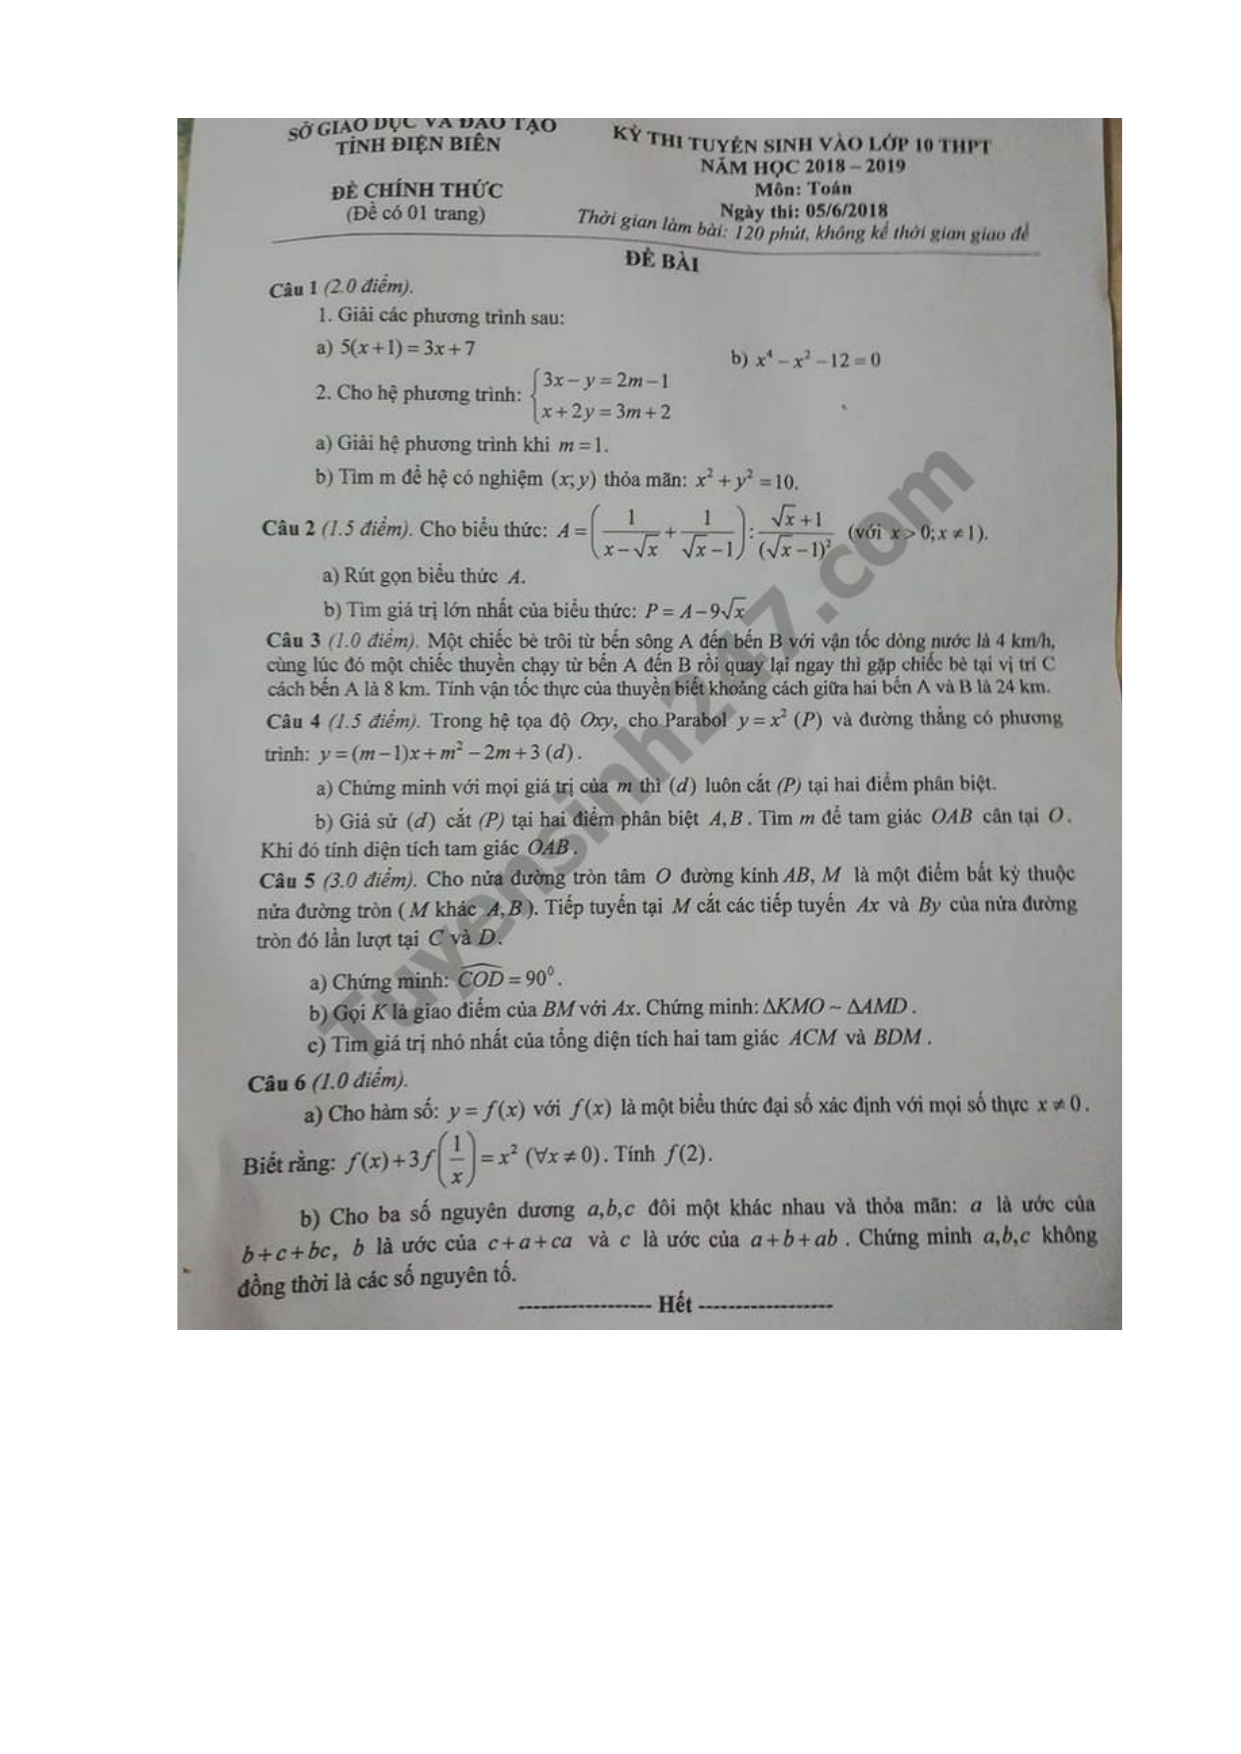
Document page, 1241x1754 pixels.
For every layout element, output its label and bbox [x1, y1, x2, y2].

picture [177, 118, 1123, 1330]
